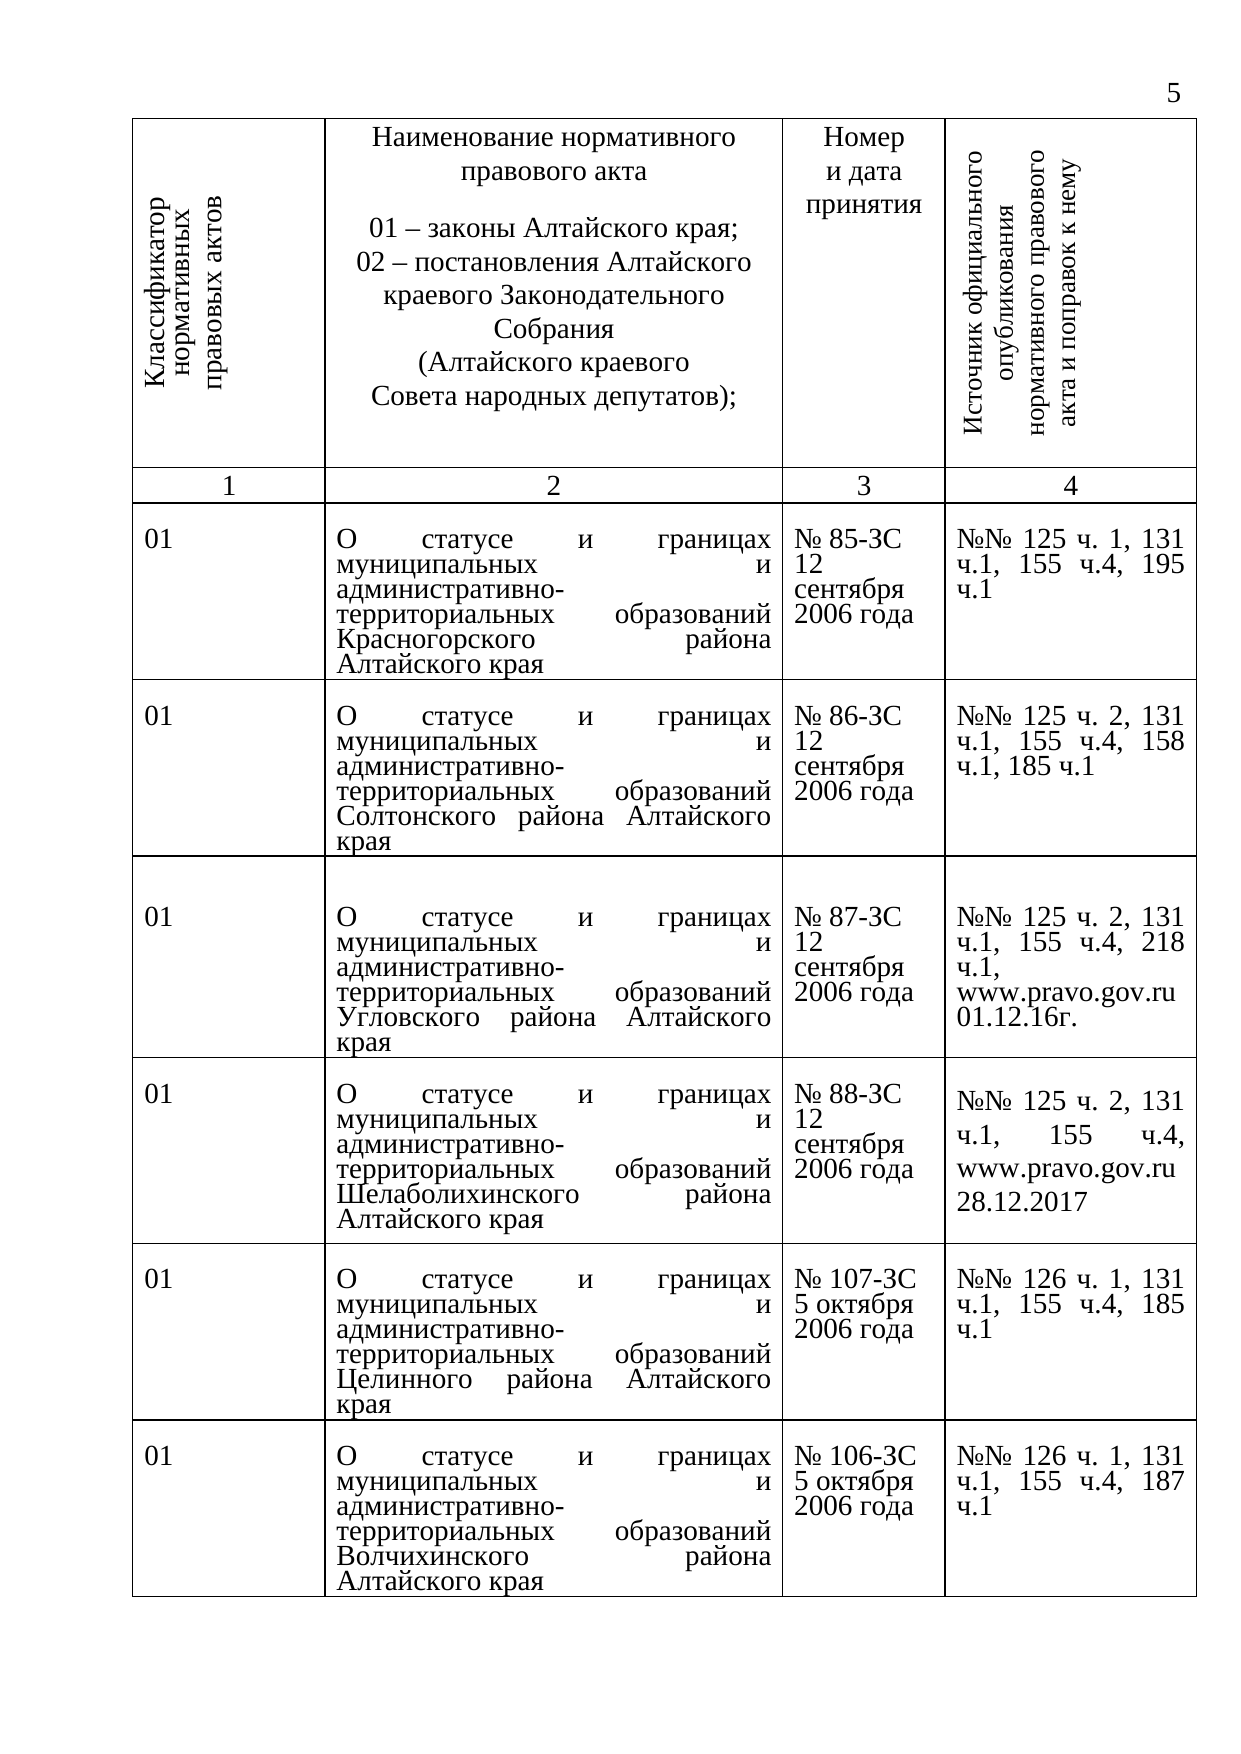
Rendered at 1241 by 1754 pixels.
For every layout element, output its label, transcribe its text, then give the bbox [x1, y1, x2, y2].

table_cell № 85-ЗС 12 сентября 2006 года [783, 504, 944, 678]
table_cell 3 [783, 468, 944, 502]
table_cell №№ 125 ч. 2, 131 ч.1, 155 ч.4, 218 ч.1, www.pravo.gov.ru 01.12.16г. [946, 857, 1196, 1057]
table_cell 1 [133, 468, 324, 502]
table_cell 01 [133, 680, 324, 855]
table_cell 4 [946, 468, 1196, 502]
table_header Номер и дата принятия [783, 119, 944, 467]
table_cell 2 [326, 468, 782, 502]
table_cell № 88-ЗС 12 сентября 2006 года [783, 1058, 944, 1242]
table_header Наименование нормативного правового акта 01 – законы Алтайского края; 02 – постановления Алтайского краевого Законодательного Собрания (Алтайского краевого Совета народных депутатов); [326, 119, 782, 467]
table_cell О статусе и границах муниципальных и административно-территориальных образований Целинного района Алтайского края [326, 1244, 782, 1419]
table_cell № 87-ЗС 12 сентября 2006 года [783, 857, 944, 1057]
table_cell № 86-ЗС 12 сентября 2006 года [783, 680, 944, 855]
table_cell О статусе и границах муниципальных и административно-территориальных образований Угловского района Алтайского края [326, 857, 782, 1057]
table_cell О статусе и границах муниципальных и административно-территориальных образований Солтонского района Алтайского края [326, 680, 782, 855]
table_cell О статусе и границах муниципальных и административно-территориальных образований Волчихинского района Алтайского края [326, 1421, 782, 1596]
table_cell № 106-ЗС 5 октября 2006 года [783, 1421, 944, 1596]
table_cell О статусе и границах муниципальных и административно-территориальных образований Шелаболихинского района Алтайского края [326, 1058, 782, 1242]
table_cell № 107-ЗС 5 октября 2006 года [783, 1244, 944, 1419]
table_cell №№ 125 ч. 2, 131 ч.1, 155 ч.4, www.pravo.gov.ru 28.12.2017 [946, 1058, 1196, 1242]
table_cell №№ 125 ч. 1, 131 ч.1, 155 ч.4, 195 ч.1 [946, 504, 1196, 678]
table_cell 01 [133, 857, 324, 1057]
table_cell 01 [133, 1421, 324, 1596]
table_header Классификатор нормативных правовых актов [133, 119, 324, 467]
table_cell 01 [133, 504, 324, 678]
table_cell 01 [133, 1058, 324, 1242]
table_cell №№ 125 ч. 2, 131 ч.1, 155 ч.4, 158 ч.1, 185 ч.1 [946, 680, 1196, 855]
table_cell О статусе и границах муниципальных и административно-территориальных образований Красногорского района Алтайского края [326, 504, 782, 678]
table_cell №№ 126 ч. 1, 131 ч.1, 155 ч.4, 185 ч.1 [946, 1244, 1196, 1419]
table_header Источник официального опубликования нормативного правового акта и поправок к нему [946, 119, 1196, 467]
table_cell №№ 126 ч. 1, 131 ч.1, 155 ч.4, 187 ч.1 [946, 1421, 1196, 1596]
table_cell 01 [133, 1244, 324, 1419]
